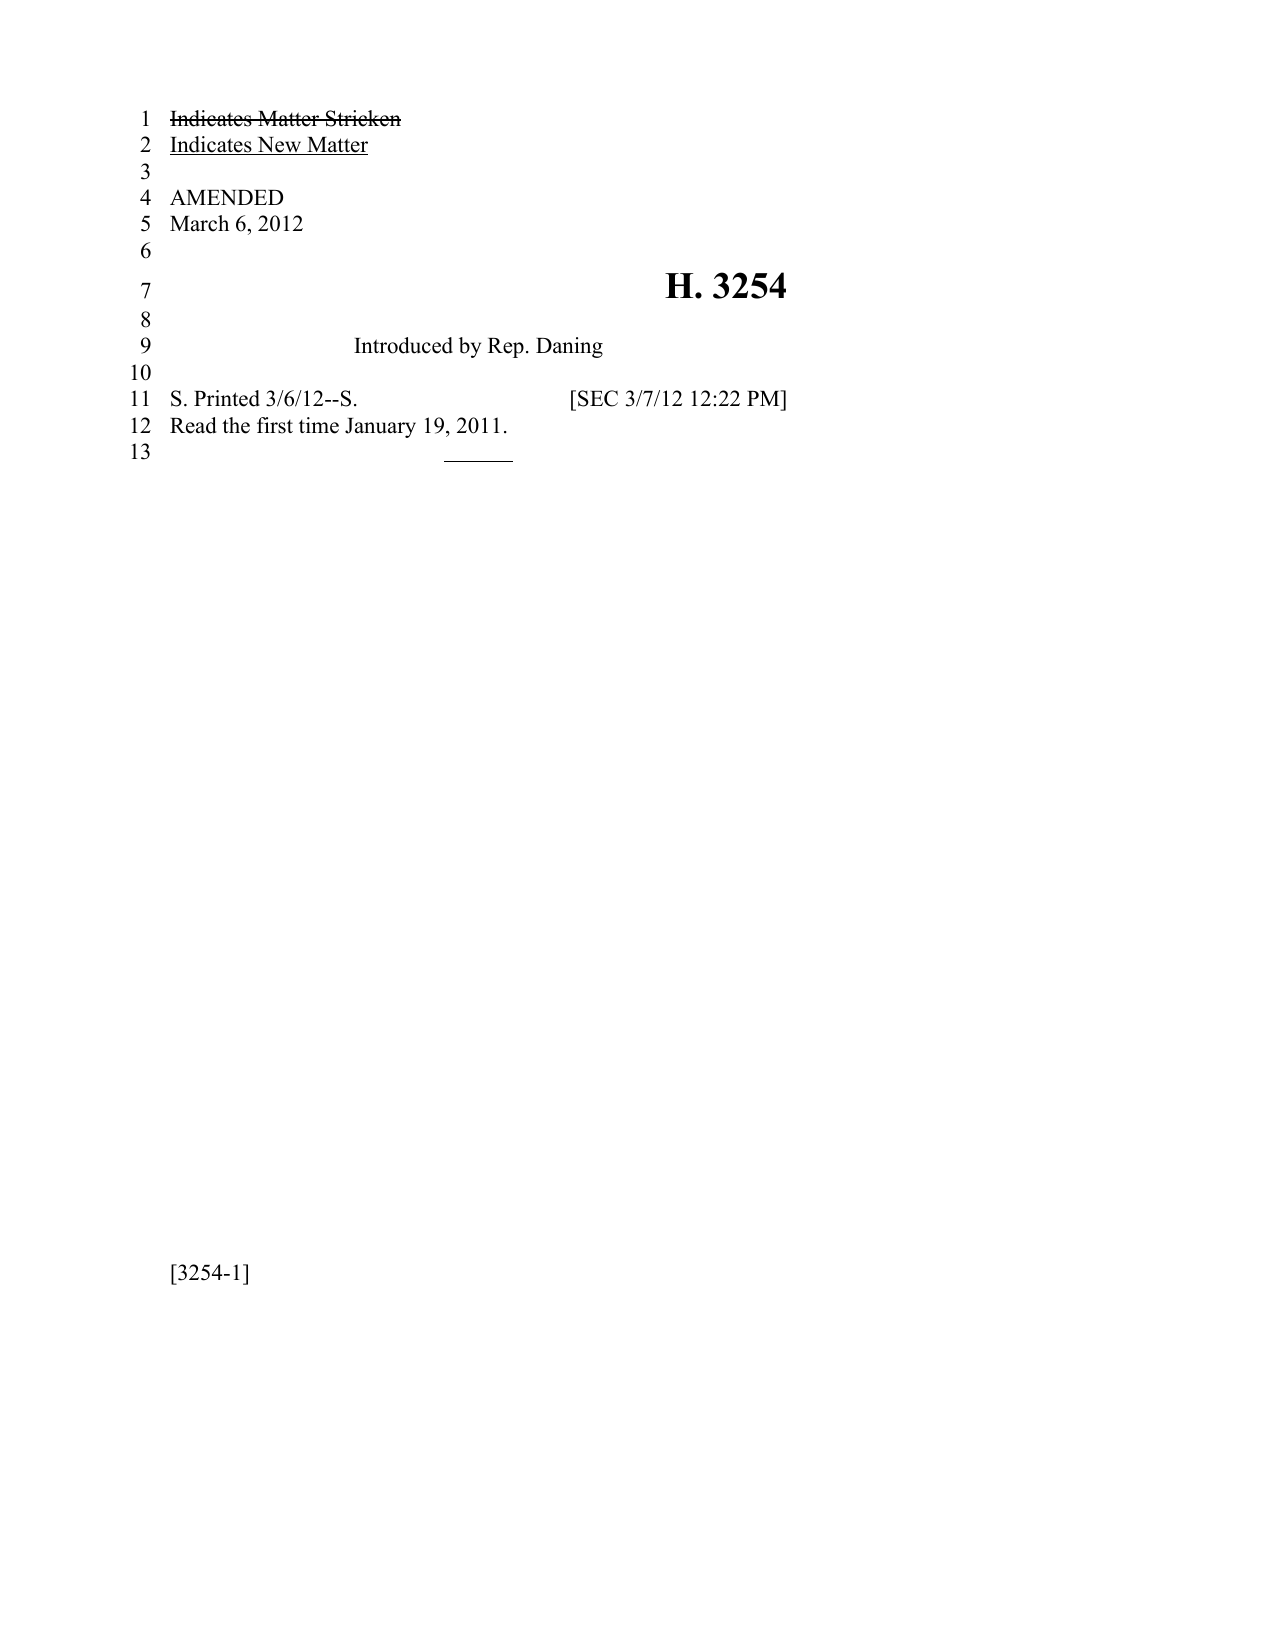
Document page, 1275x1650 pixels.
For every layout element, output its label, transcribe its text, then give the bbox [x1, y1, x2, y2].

text March 6, 2012 [169, 210, 787, 237]
text Read the first time January 19, 2011. [169, 412, 787, 438]
text AMENDED [169, 184, 787, 210]
text Indicates New Matter [169, 131, 787, 158]
text H. 3254 [169, 263, 787, 306]
text Indicates Matter Stricken [169, 105, 787, 131]
text S. Printed 3/6/12--S. [SEC 3/7/12 12:22 PM] [169, 385, 787, 412]
text Introduced by Rep. Daning [169, 333, 787, 359]
